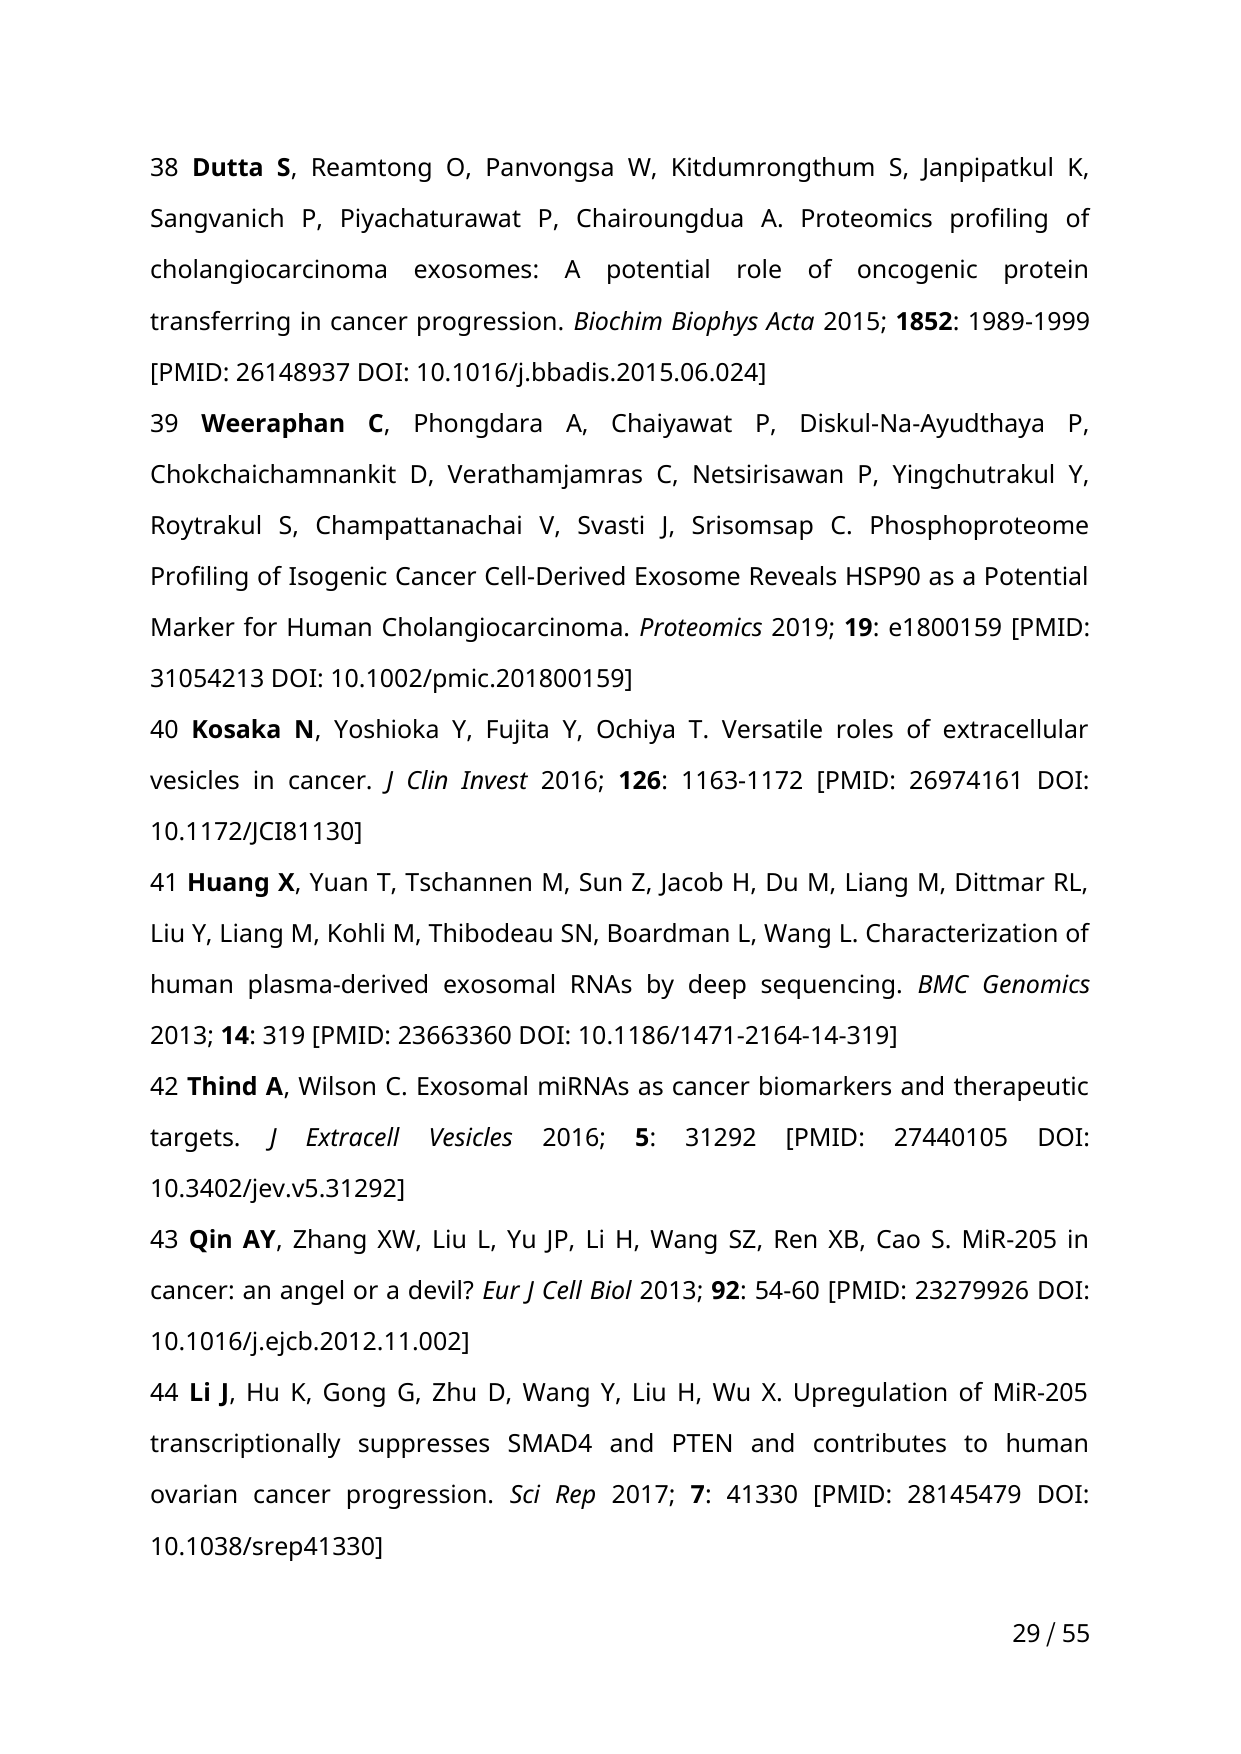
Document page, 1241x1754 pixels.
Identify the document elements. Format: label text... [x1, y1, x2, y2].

text 39 Weeraphan C, Phongdara A, Chaiyawat P, Diskul-Na-Ayudthaya P, Chokchaichamnankit D, Verathamjamras C, Netsirisawan P, Yingchutrakul Y, Roytrakul S, Champattanachai V, Svasti J, Srisomsap C. Phosphoproteome Profiling of Isogenic Cancer Cell-Derived Exosome Reveals HSP90 as a Potential Marker for Human Cholangiocarcinoma. Proteomics 2019; 19: e1800159 [PMID: 31054213 DOI: 10.1002/pmic.201800159] [150, 405, 1090, 694]
text 43 Qin AY, Zhang XW, Liu L, Yu JP, Li H, Wang SZ, Ren XB, Cao S. MiR-205 in cancer: an angel or a devil? Eur J Cell Biol 2013; 92: 54-60 [PMID: 23279926 DOI: 10.1016/j.ejcb.2012.11.002] [150, 1222, 1090, 1358]
text 38 Dutta S, Reamtong O, Panvongsa W, Kitdumrongthum S, Janpipatkul K, Sangvanich P, Piyachaturawat P, Chairoungdua A. Proteomics profiling of cholangiocarcinoma exosomes: A potential role of oncogenic protein transferring in cancer progression. Biochim Biophys Acta 2015; 1852: 1989-1999 [PMID: 26148937 DOI: 10.1016/j.bbadis.2015.06.024] [150, 150, 1090, 388]
text 41 Huang X, Yuan T, Tschannen M, Sun Z, Jacob H, Du M, Liang M, Dittmar RL, Liu Y, Liang M, Kohli M, Thibodeau SN, Boardman L, Wang L. Characterization of human plasma-derived exosomal RNAs by deep sequencing. BMC Genomics 2013; 14: 319 [PMID: 23663360 DOI: 10.1186/1471-2164-14-319] [150, 864, 1090, 1052]
text 42 Thind A, Wilson C. Exosomal miRNAs as cancer biomarkers and therapeutic targets. J Extracell Vesicles 2016; 5: 31292 [PMID: 27440105 DOI: 10.3402/jev.v5.31292] [150, 1069, 1090, 1205]
text 40 Kosaka N, Yoshioka Y, Fujita Y, Ochiya T. Versatile roles of extracellular vesicles in cancer. J Clin Invest 2016; 126: 1163-1172 [PMID: 26974161 DOI: 10.1172/JCI81130] [150, 711, 1090, 848]
text 44 Li J, Hu K, Gong G, Zhu D, Wang Y, Liu H, Wu X. Upregulation of MiR-205 transcriptionally suppresses SMAD4 and PTEN and contributes to human ovarian cancer progression. Sci Rep 2017; 7: 41330 [PMID: 28145479 DOI: 10.1038/srep41330] [150, 1375, 1090, 1562]
